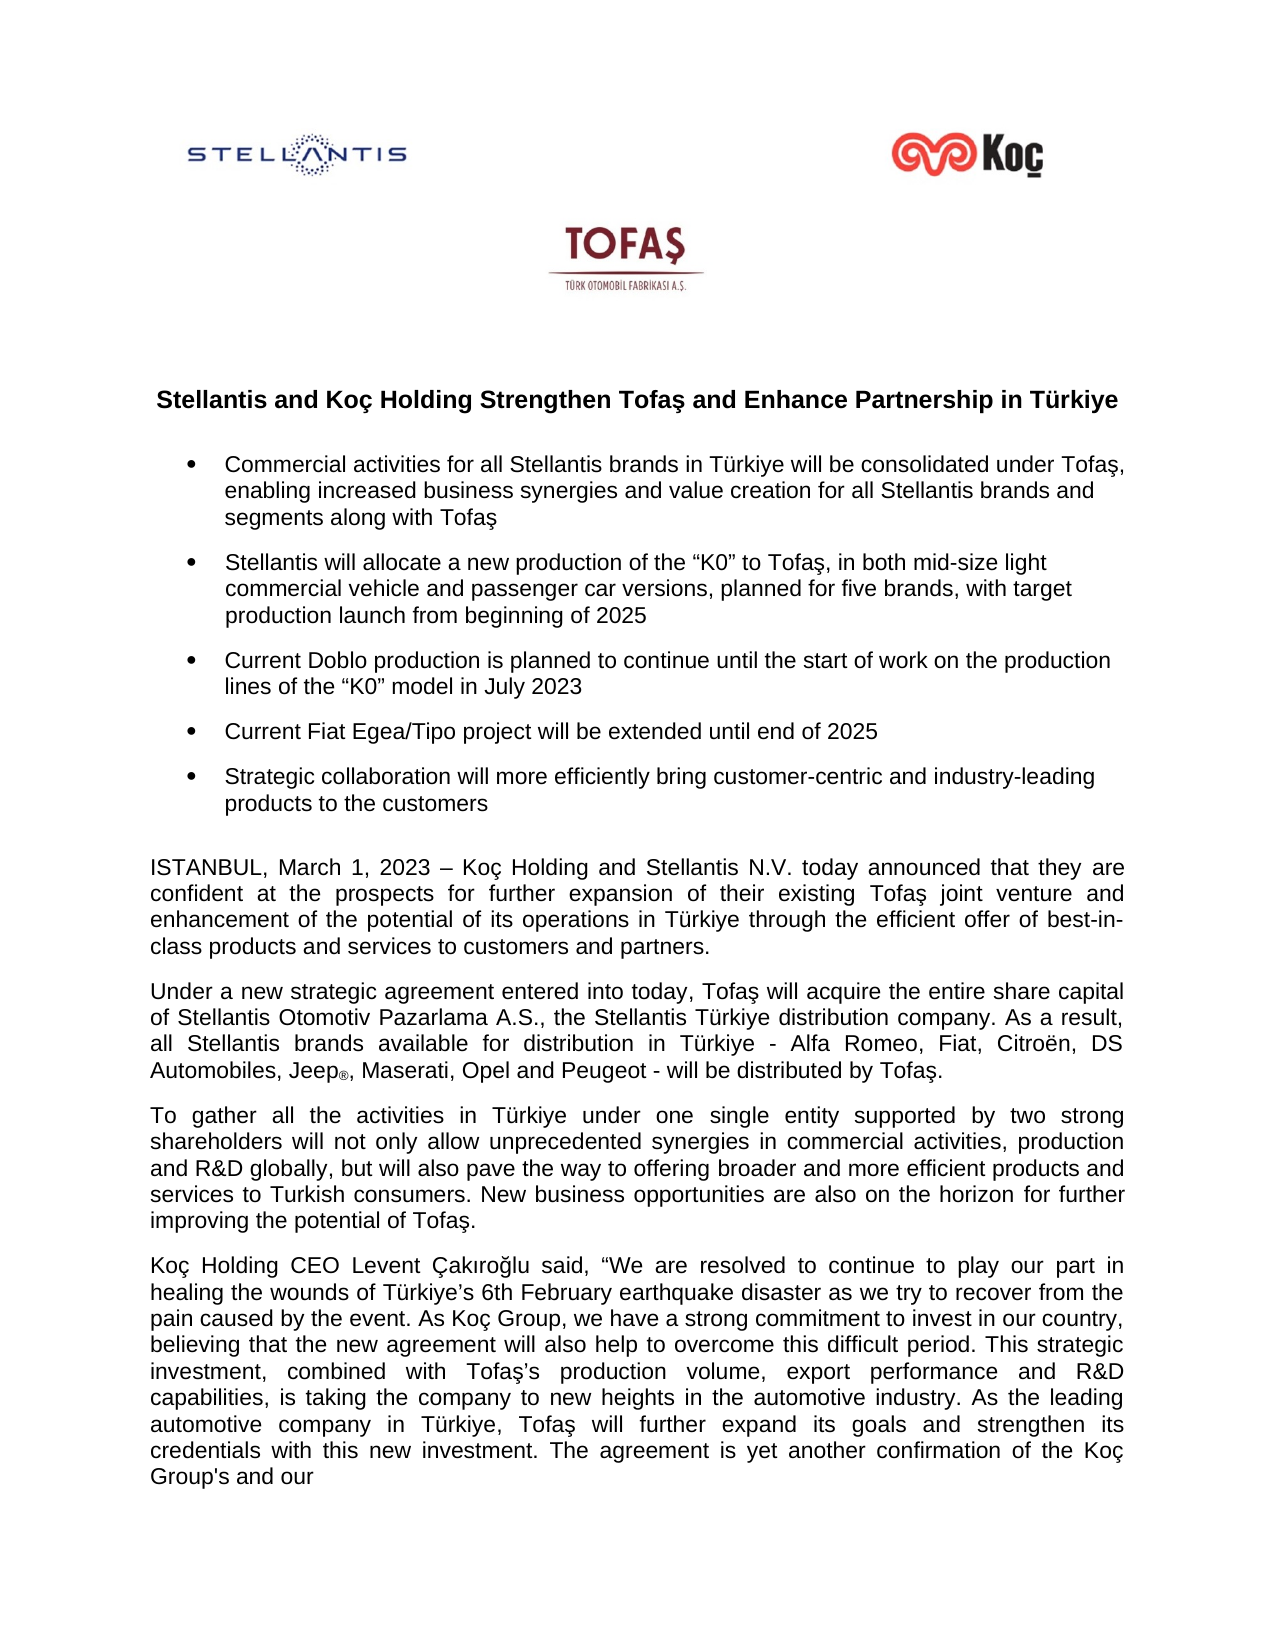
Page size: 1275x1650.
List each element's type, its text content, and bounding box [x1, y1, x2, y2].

list Current Fiat Egea/Tipo project will be extended until end of 2025 [187, 718, 1125, 744]
list Current Doblo production is planned to continue until the start of work on the production lines of the “K0” model in July 2023 [187, 647, 1125, 699]
text To gather all the activities in Türkiye under one single entity supported by two strong shareholders will not only allow unprecedented synergies in commercial activities, production and R&D globally, but will also pave the way to offering broader and more efficient products and services to Turkish consumers. New business opportunities are also on the horizon for further improving the potential of Tofaş. [150, 1102, 1125, 1234]
list Stellantis will allocate a new production of the “K0” to Tofaş, in both mid-size light commercial vehicle and passenger car versions, planned for five brands, with target production launch from beginning of 2025 [187, 549, 1125, 628]
list Strategic collaboration will more efficiently bring customer-centric and industry-leading products to the customers [187, 763, 1125, 816]
picture [150, 28, 1125, 344]
text ISTANBUL, March 1, 2023 – Koç Holding and Stellantis N.V. today announced that they are confident at the prospects for further expansion of their existing Tofaş joint venture and enhancement of the potential of its operations in Türkiye through the efficient offer of best-in-class products and services to customers and partners. [150, 853, 1125, 959]
text Stellantis and Koç Holding Strengthen Tofaş and Enhance Partnership in Türkiye [150, 385, 1125, 414]
list Commercial activities for all Stellantis brands in Türkiye will be consolidated under Tofaş, enabling increased business synergies and value creation for all Stellantis brands and segments along with Tofaş [187, 451, 1125, 530]
text Under a new strategic agreement entered into today, Tofaş will acquire the entire share capital of Stellantis Otomotiv Pazarlama A.S., the Stellantis Türkiye distribution company. As a result, all Stellantis brands available for distribution in Türkiye - Alfa Romeo, Fiat, Citroën, DS Automobiles, Jeep®, Maserati, Opel and Peugeot - will be distributed by Tofaş. [150, 978, 1125, 1083]
text Koç Holding CEO Levent Çakıroğlu said, “We are resolved to continue to play our part in healing the wounds of Türkiye’s 6th February earthquake disaster as we try to recover from the pain caused by the event. As Koç Group, we have a strong commitment to invest in our country, believing that the new agreement will also help to overcome this difficult period. This strategic investment, combined with Tofaş’s production volume, export performance and R&D capabilities, is taking the company to new heights in the automotive industry. As the leading automotive company in Türkiye, Tofaş will further expand its goals and strengthen its credentials with this new investment. The agreement is yet another confirmation of the Koç Group's and our [150, 1252, 1125, 1489]
